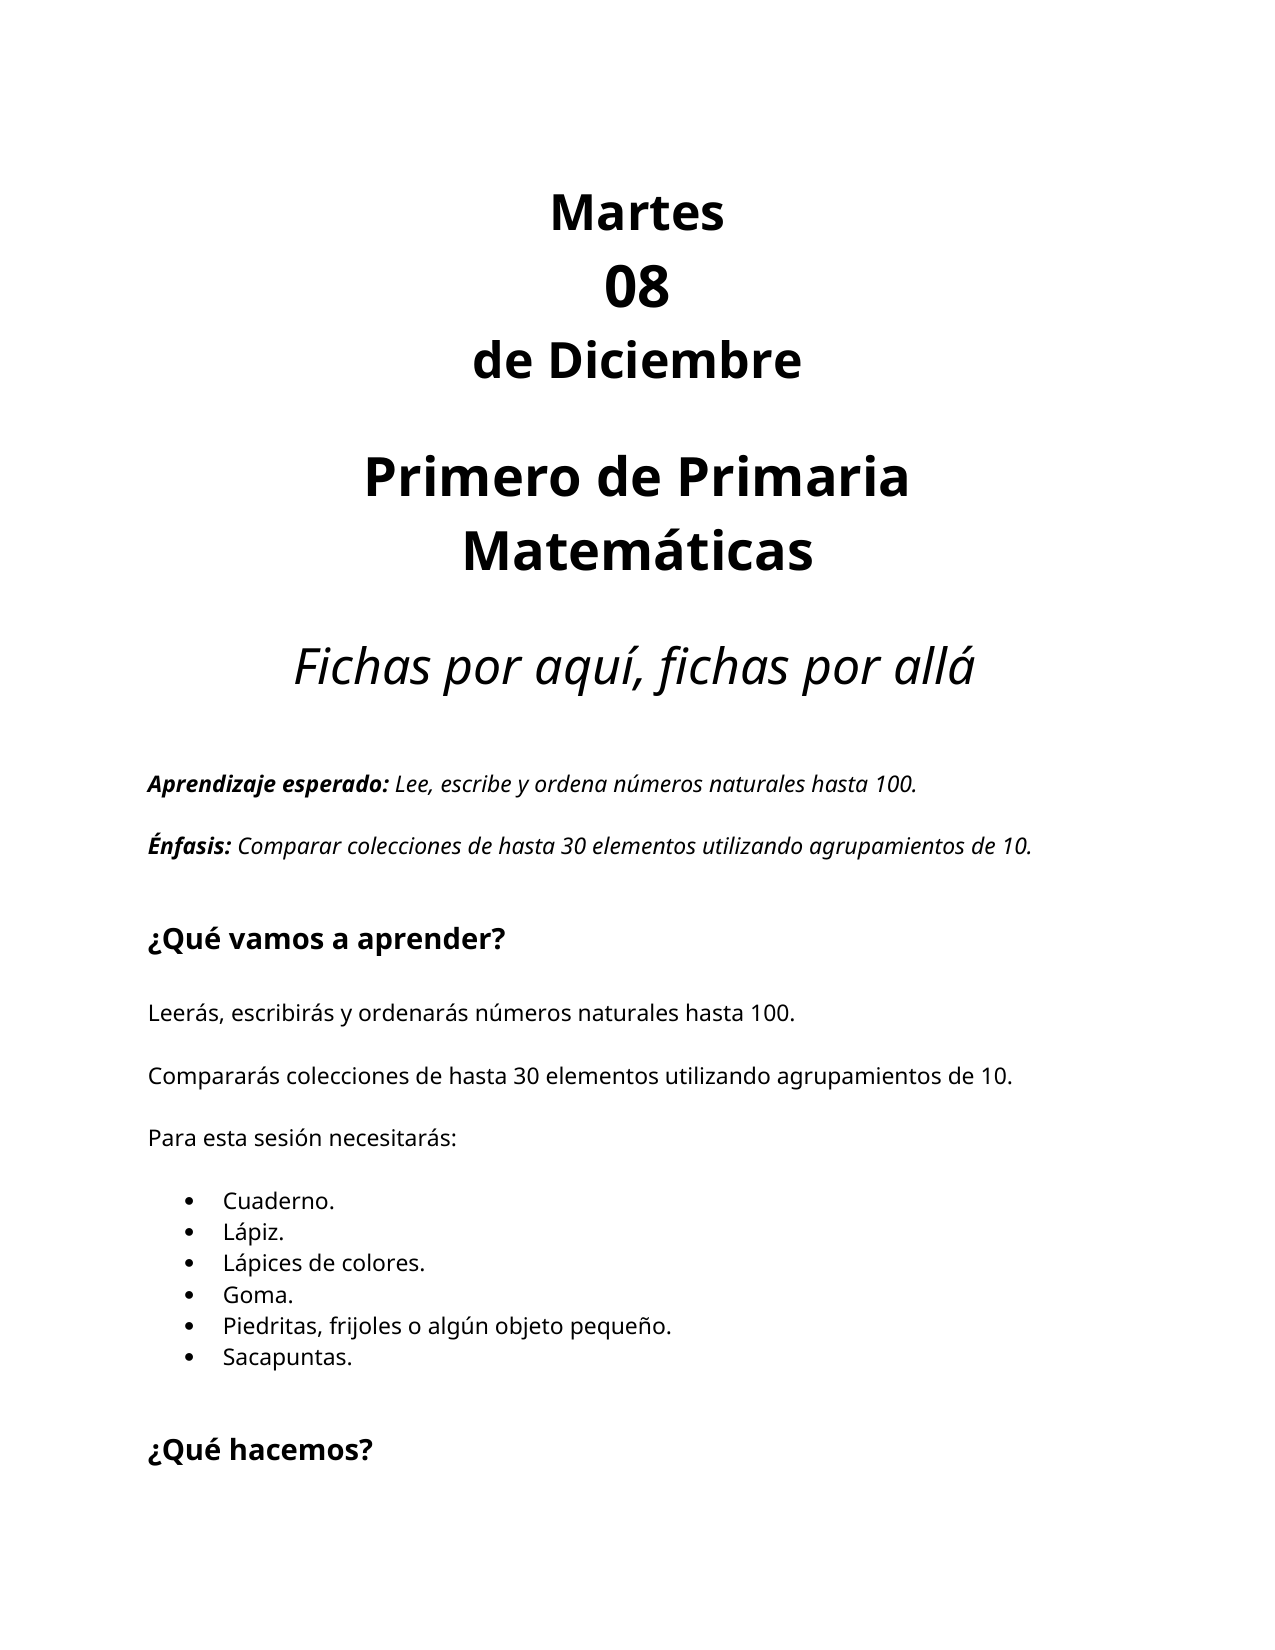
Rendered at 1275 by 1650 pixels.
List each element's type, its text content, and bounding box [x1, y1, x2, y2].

list Piedritas, frijoles o algún objeto pequeño. [185, 1310, 1127, 1341]
list Sacapuntas. [185, 1341, 1127, 1372]
list Cuaderno. [185, 1185, 1127, 1216]
text Matemáticas [148, 512, 1127, 586]
text Primero de Primaria [148, 438, 1127, 512]
text de Diciembre [148, 325, 1127, 393]
list Lápices de colores. [185, 1247, 1127, 1279]
text Aprendizaje esperado: Lee, escribe y ordena números naturales hasta 100. [148, 767, 1127, 799]
text Leerás, escribirás y ordenarás números naturales hasta 100. [148, 997, 1127, 1029]
text Énfasis: Comparar colecciones de hasta 30 elementos utilizando agrupamientos de 10. [148, 830, 1127, 861]
text Compararás colecciones de hasta 30 elementos utilizando agrupamientos de 10. [148, 1060, 1127, 1091]
text ¿Qué hacemos? [148, 1429, 1127, 1469]
text Martes [148, 177, 1127, 245]
text Para esta sesión necesitarás: [148, 1122, 1127, 1154]
text Fichas por aquí, fichas por allá [148, 631, 1127, 699]
text ¿Qué vamos a aprender? [148, 918, 1127, 958]
text 08 [148, 245, 1127, 325]
list Lápiz. [185, 1216, 1127, 1247]
list Goma. [185, 1279, 1127, 1310]
